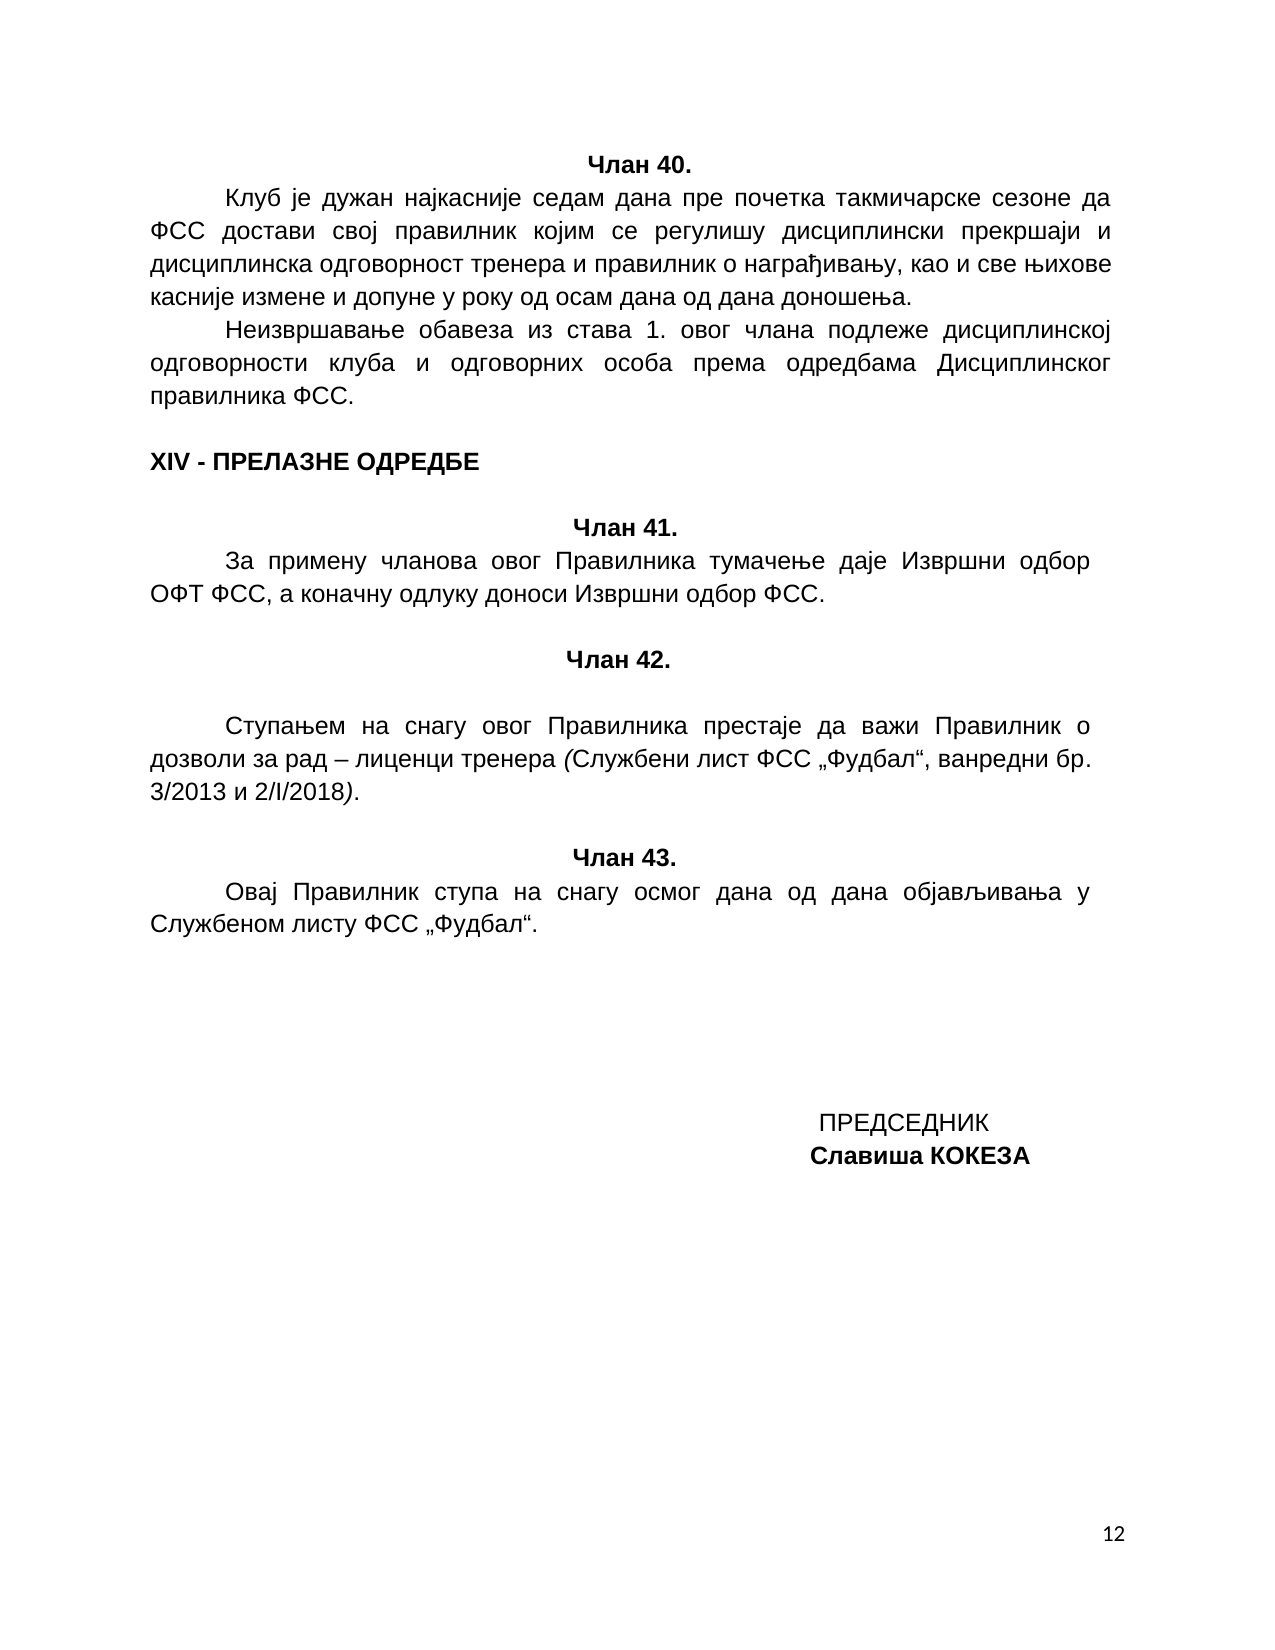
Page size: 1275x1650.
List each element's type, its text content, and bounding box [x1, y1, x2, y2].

text Члан 43. [150, 843, 1092, 872]
text Члан 41. [150, 513, 1125, 542]
text Члан 42. [150, 645, 1125, 674]
text Клуб је дужан најкасније седам дана пре почетка такмичарске сезоне да ФСС достави свој правилник којим се регулишу дисциплински прекршаји и дисциплинска одговорност тренера и правилник о награђивању, као и све њихове касније измене и допуне у року од осам дана од дана доношења. [150, 183, 1112, 311]
text Овај Правилник ступа на снагу осмог дана од дана објављивања у Службеном листу ФСС „Фудбал“. [150, 876, 1092, 938]
text XIV - ПРЕЛАЗНЕ ОДРЕДБЕ [150, 447, 1125, 476]
text Неизвршавање обавеза из става 1. овог члана подлеже дисциплинској одговорности клуба и одговорних особа према одредбама Дисциплинског правилника ФСС. [150, 315, 1112, 410]
text Ступањем на снагу овог Правилника престаје да важи Правилник о дозволи за рад – лиценци тренера (Службени лист ФСС „Фудбал“, ванредни бр. 3/2013 и 2/I/2018). [150, 711, 1092, 806]
text ПРЕДСЕДНИК [819, 1108, 1125, 1136]
text Славиша КОКЕЗА [150, 1141, 1125, 1169]
text Члан 40. [150, 150, 1125, 179]
text За примену чланова овог Правилника тумачење даје Извршни одбор ОФТ ФСС, а коначну одлуку доноси Извршни одбор ФСС. [150, 546, 1092, 608]
